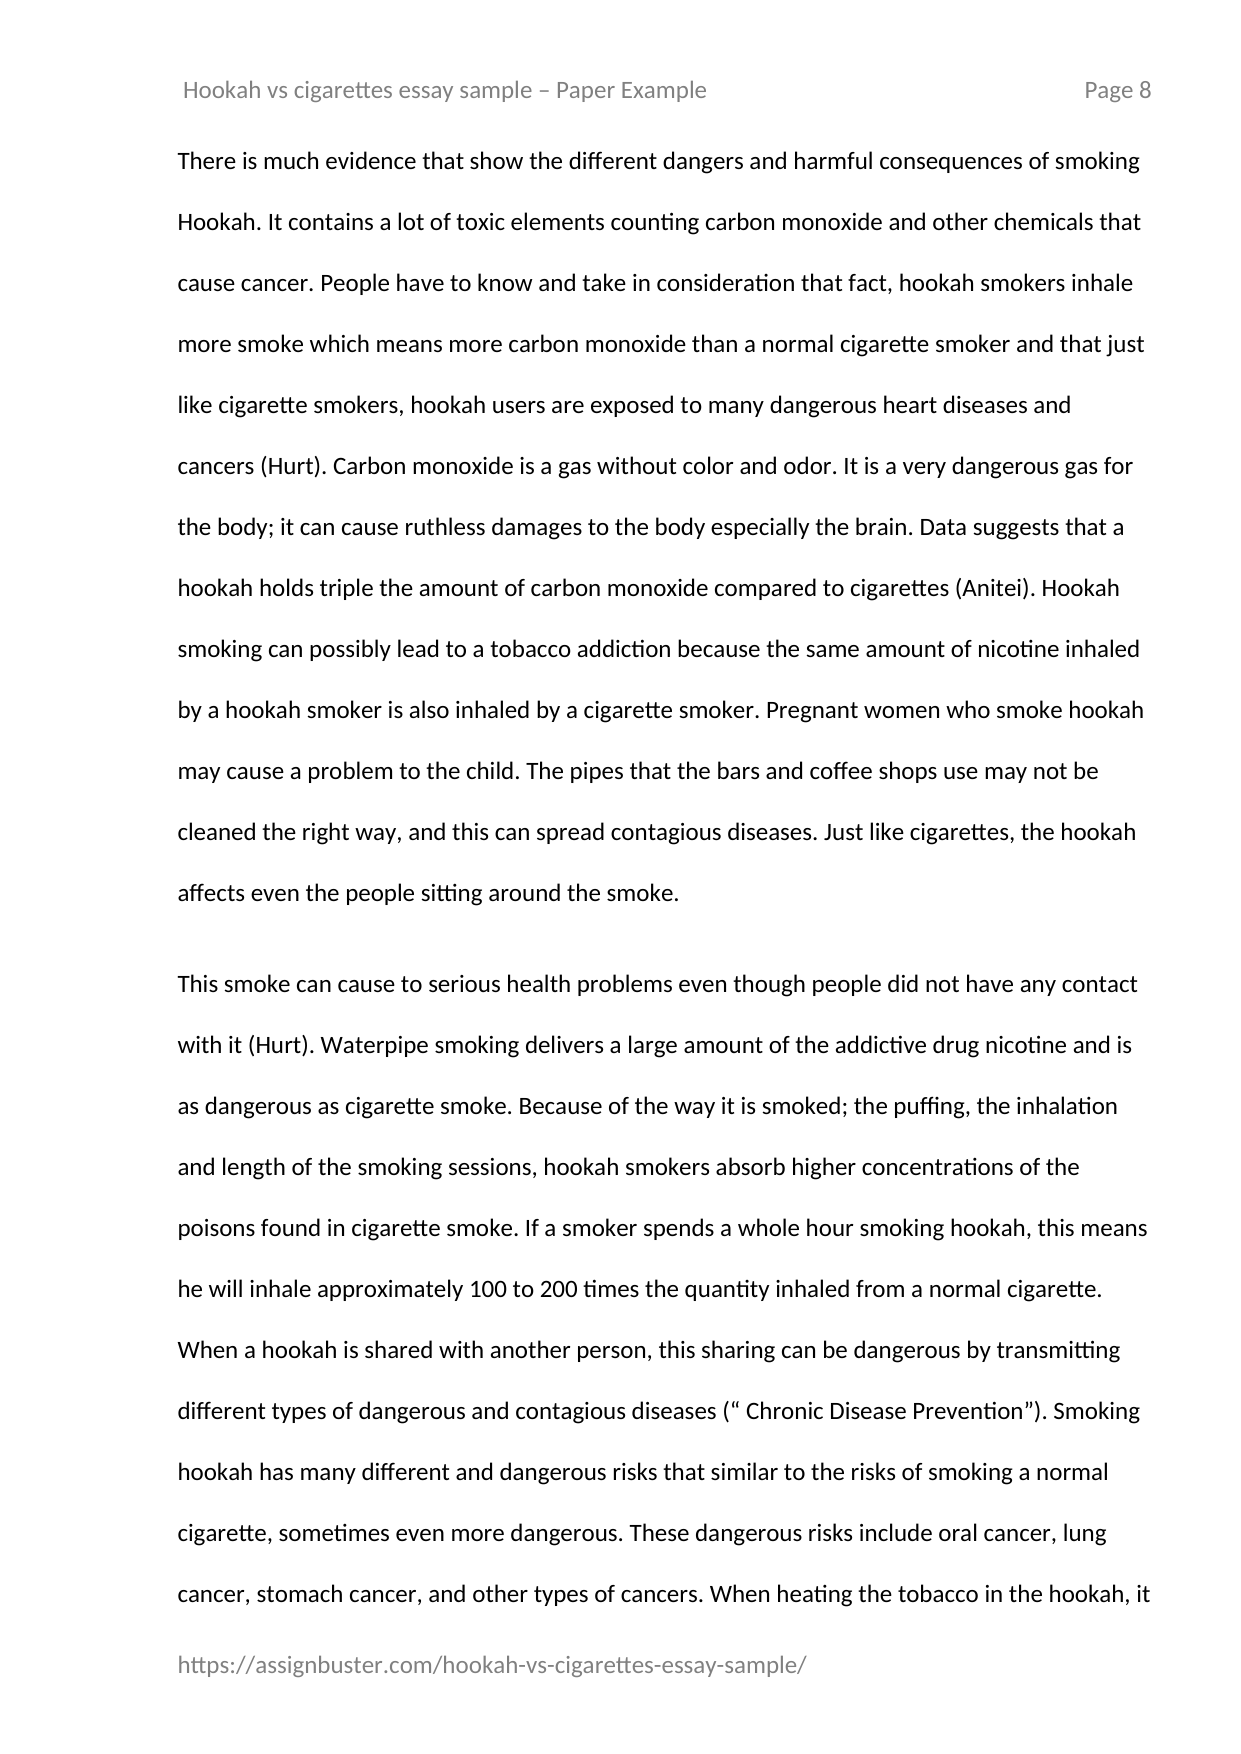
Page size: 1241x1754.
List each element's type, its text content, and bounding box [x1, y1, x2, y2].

text There is much evidence that show the different dangers and harmful consequences of smoking Hookah. It contains a lot of toxic elements counting carbon monoxide and other chemicals that cause cancer. People have to know and take in consideration that fact, hookah smokers inhale more smoke which means more carbon monoxide than a normal cigarette smoker and that just like cigarette smokers, hookah users are exposed to many dangerous heart diseases and cancers (Hurt). Carbon monoxide is a gas without color and odor. It is a very dangerous gas for the body; it can cause ruthless damages to the body especially the brain. Data suggests that a hookah holds triple the amount of carbon monoxide compared to cigarettes (Anitei). Hookah smoking can possibly lead to a tobacco addiction because the same amount of nicotine inhaled by a hookah smoker is also inhaled by a cigarette smoker. Pregnant women who smoke hookah may cause a problem to the child. The pipes that the bars and coffee shops use may not be cleaned the right way, and this can spread contagious diseases. Just like cigarettes, the hookah affects even the people sitting around the smoke. [177, 145, 1152, 908]
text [177, 968, 1152, 1609]
